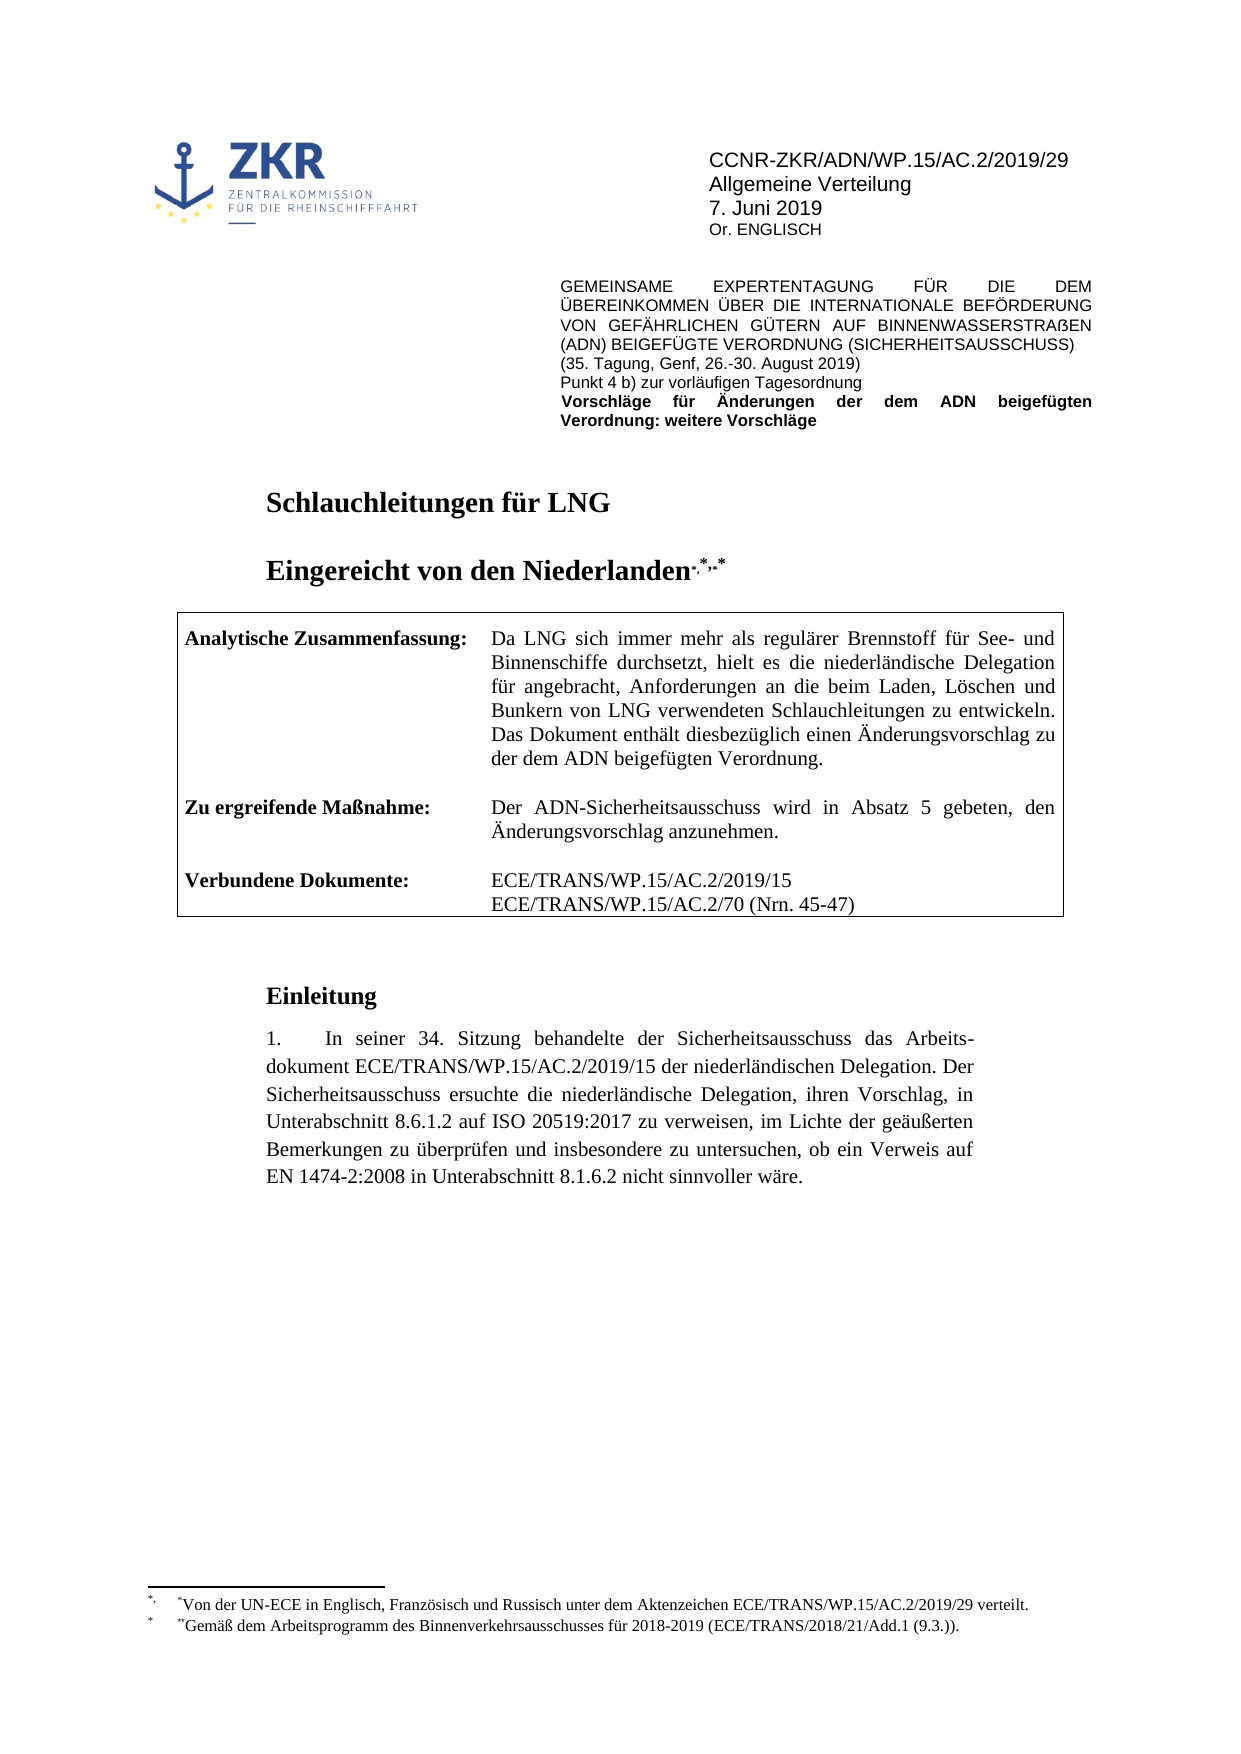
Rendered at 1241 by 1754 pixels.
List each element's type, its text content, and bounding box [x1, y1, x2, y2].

table_cell Der ADN-Sicherheitsausschuss wird in Absatz 5 gebeten, den Änderungsvorschlag anzunehmen. [484, 783, 1063, 856]
table_cell Zu ergreifende Maßnahme: [178, 783, 483, 856]
text 1. In seiner 34. Sitzung behandelte der Sicherheitsausschuss das Arbeitsdokument ECE/TRANS/WP.15/AC.2/2019/15 der niederländischen Delegation. Der Sicherheitsausschuss ersuchte die niederländische Delegation, ihren Vorschlag, in Unterabschnitt 8.6.1.2 auf ISO 20519:2017 zu verweisen, im Lichte der geäußerten Bemerkungen zu überprüfen und insbesondere zu untersuchen, ob ein Verweis auf EN 1474-2:2008 in Unterabschnitt 8.1.6.2 nicht sinnvoller wäre. [266, 1026, 974, 1188]
text 7. Juni 2019 [709, 196, 1092, 219]
text Allgemeine Verteilung [709, 172, 1122, 196]
text Vorschläge für Änderungen der dem ADN beigefügten Verordnung: weitere Vorschläge [560, 392, 1092, 430]
text GEMEINSAME EXPERTENTAGUNG FÜR DIE DEM ÜBEREINKOMMEN ÜBER DIE INTERNATIONALE BEFÖRDERUNG VON GEFÄHRLICHEN GÜTERN AUF BINNENWASSERSTRAẞEN (ADN) BEIGEFÜGTE VERORDNUNG (SICHERHEITSAUSSCHUSS) [560, 277, 1092, 354]
text (35. Tagung, Genf, 26.-30. August 2019) [560, 354, 1092, 373]
text Einleitung [266, 981, 974, 1009]
table_header Analytische Zusammenfassung: [178, 613, 483, 782]
table_cell Verbundene Dokumente: [178, 856, 483, 916]
text Punkt 4 b) zur vorläufigen Tagesordnung [560, 373, 1092, 392]
text CCNR-ZKR/ADN/WP.15/AC.2/2019/29 [709, 148, 1122, 172]
table_cell ECE/TRANS/WP.15/AC.2/2019/15 ECE/TRANS/WP.15/AC.2/70 (Nrn. 45-47) [484, 856, 1063, 916]
text Schlauchleitungen für LNG [148, 487, 974, 518]
text Or. ENGLISCH [709, 219, 1034, 239]
picture [147, 136, 429, 236]
table_header Da LNG sich immer mehr als regulärer Brennstoff für See- und Binnenschiffe durchsetzt, hielt es die niederländische Delegation für angebracht, Anforderungen an die beim Laden, Löschen und Bunkern von LNG verwendeten Schlauchleitungen zu entwickeln. Das Dokument enthält diesbezüglich einen Änderungsvorschlag zu der dem ADN beigefügten Verordnung. [484, 613, 1063, 782]
text Eingereicht von den Niederlanden*,** [148, 556, 974, 587]
